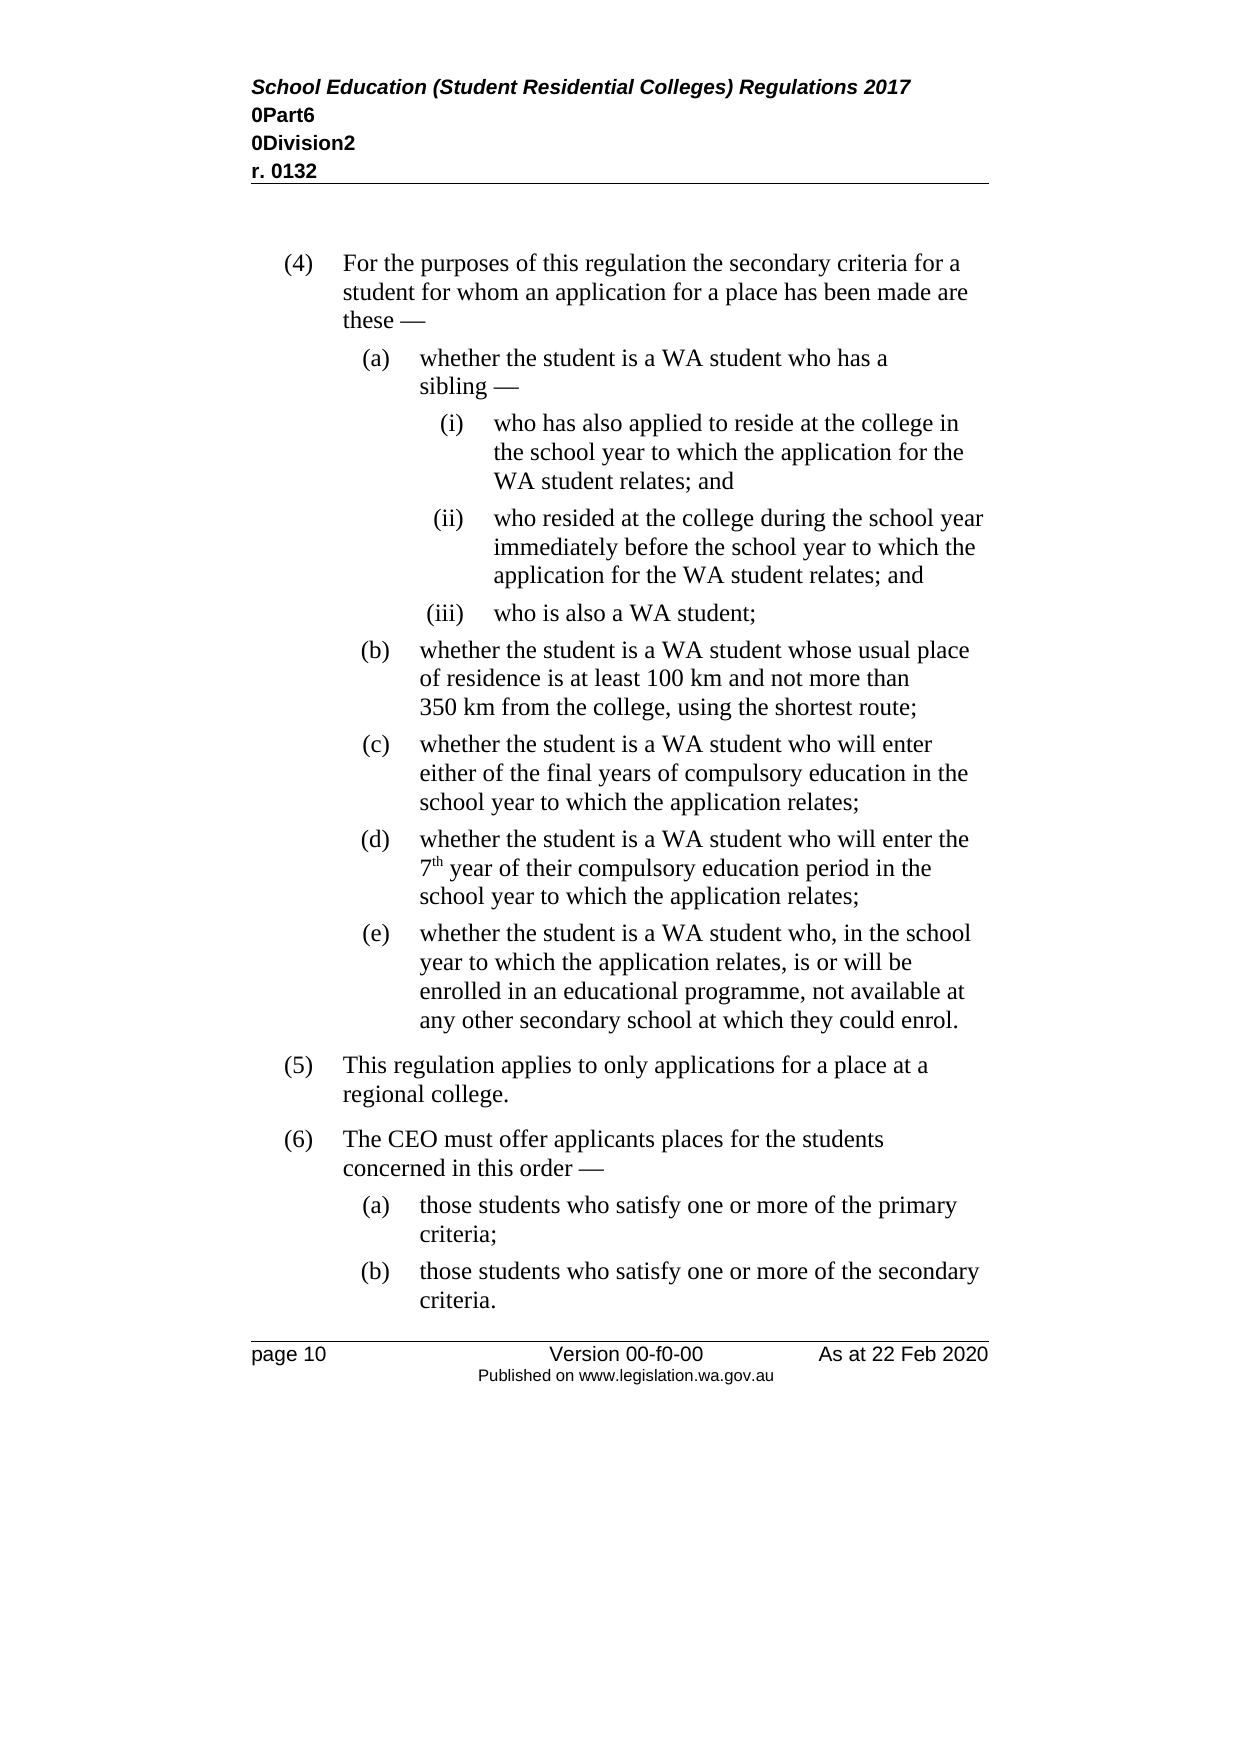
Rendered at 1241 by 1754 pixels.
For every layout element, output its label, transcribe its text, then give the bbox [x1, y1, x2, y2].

text (6) The CEO must offer applicants places for the students concerned in this order — [251, 1124, 989, 1182]
text (a) whether the student is a WA student who has a sibling — [251, 343, 989, 400]
text (4) For the purposes of this regulation the secondary criteria for a student for whom an application for a place has been made are these — [251, 248, 989, 334]
text (b) those students who satisfy one or more of the secondary criteria. [251, 1256, 989, 1313]
text (d) whether the student is a WA student who will enter the 7th year of their compulsory education period in the school year to which the application relates; [251, 824, 989, 910]
text (e) whether the student is a WA student who, in the school year to which the application relates, is or will be enrolled in an educational programme, not available at any other secondary school at which they could enrol. [251, 918, 989, 1033]
text (iii) who is also a WA student; [251, 598, 989, 626]
text (ii) who resided at the college during the school year immediately before the school year to which the application for the WA student relates; and [251, 503, 989, 589]
text (b) whether the student is a WA student whose usual place of residence is at least 100 km and not more than 350 km from the college, using the shortest route; [251, 635, 989, 721]
text (c) whether the student is a WA student who will enter either of the final years of compulsory education in the school year to which the application relates; [251, 729, 989, 816]
text (a) those students who satisfy one or more of the primary criteria; [251, 1190, 989, 1248]
text (5) This regulation applies to only applications for a place at a regional college. [251, 1050, 989, 1108]
text (i) who has also applied to reside at the college in the school year to which the application for the WA student relates; and [251, 408, 989, 495]
